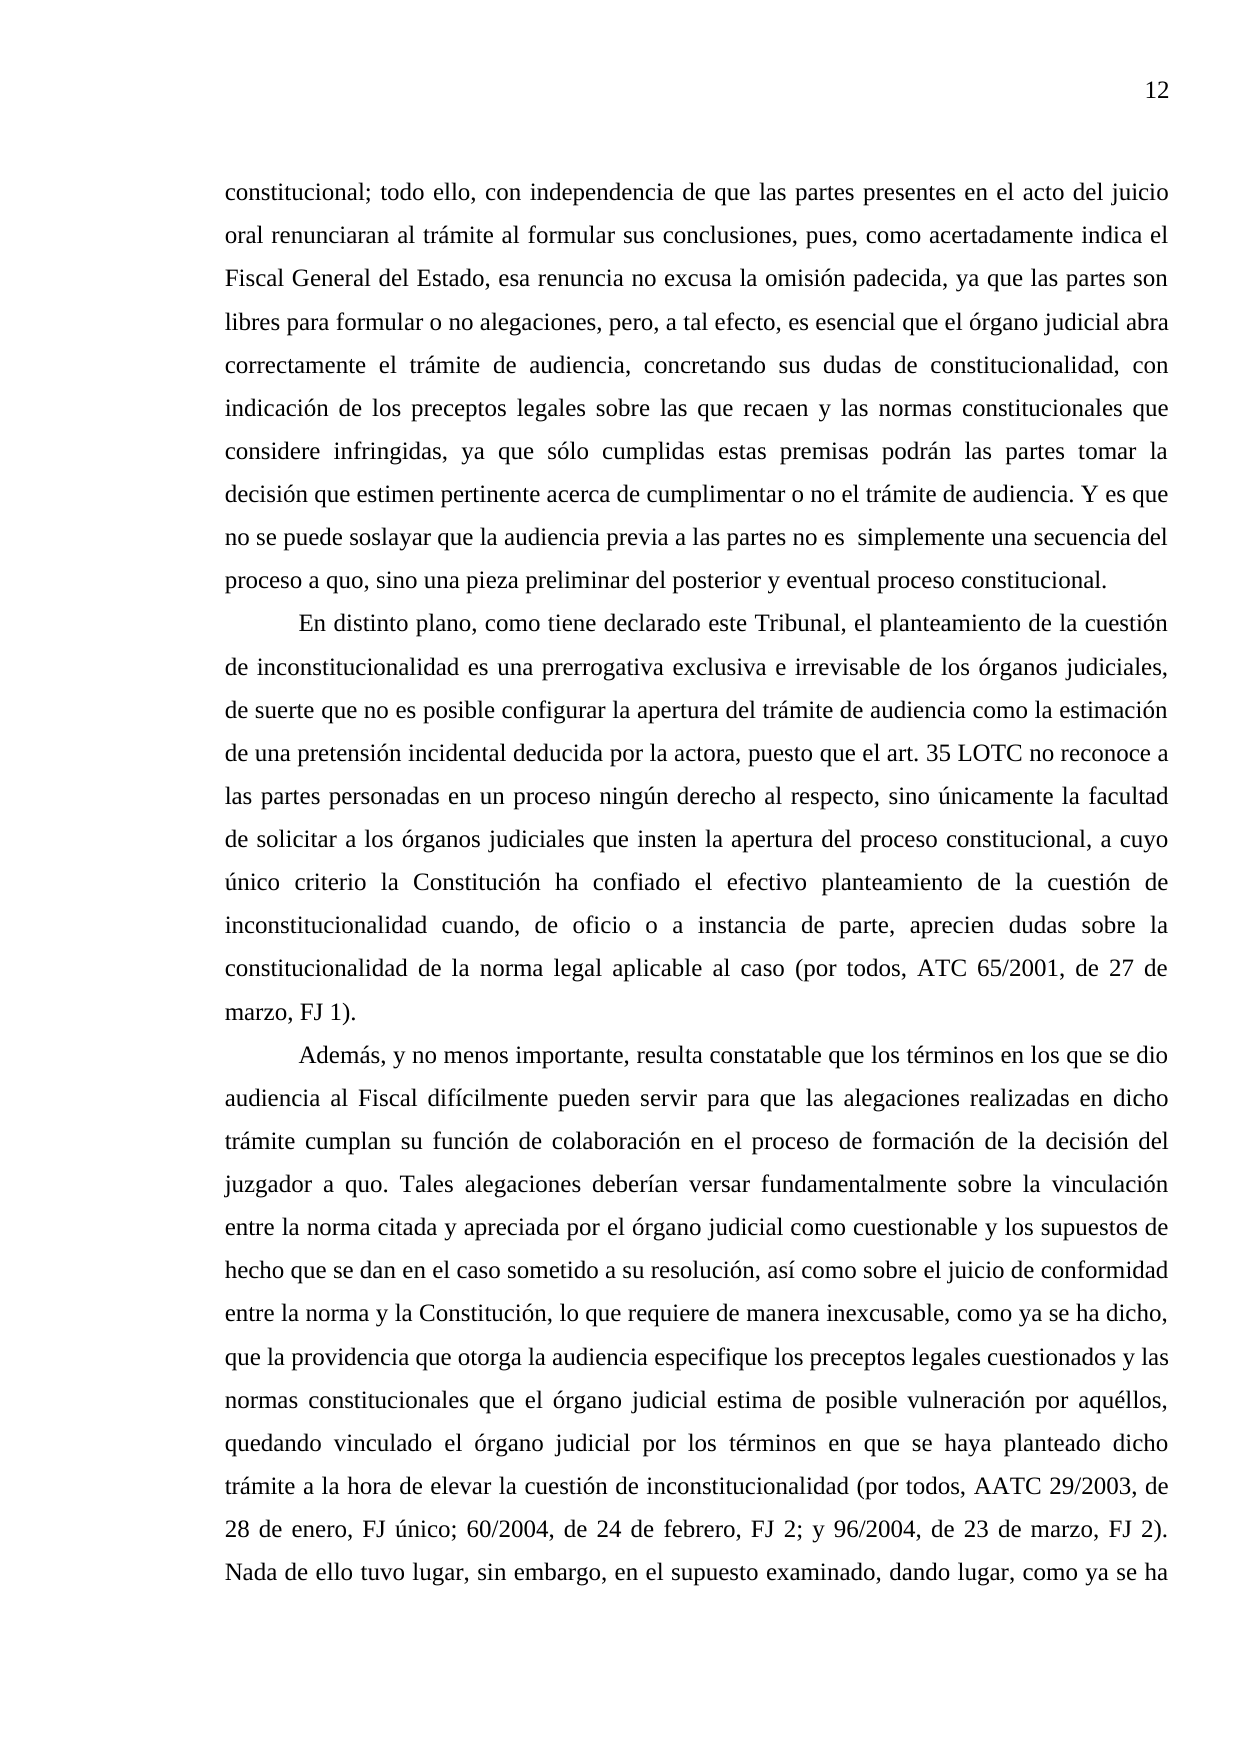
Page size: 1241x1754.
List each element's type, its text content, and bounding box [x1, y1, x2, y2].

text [224, 177, 1169, 594]
text En distinto plano, como tiene declarado este Tribunal, el planteamiento de la cuestión de inconstitucionalidad es una prerrogativa exclusiva e irrevisable de los órganos judiciales, de suerte que no es posible configurar la apertura del trámite de audiencia como la estimación de una pretensión incidental deducida por la actora, puesto que el art. 35 LOTC no reconoce a las partes personadas en un proceso ningún derecho al respecto, sino únicamente la facultad de solicitar a los órganos judiciales que insten la apertura del proceso constitucional, a cuyo único criterio la Constitución ha confiado el efectivo planteamiento de la cuestión de inconstitucionalidad cuando, de oficio o a instancia de parte, aprecien dudas sobre la constitucionalidad de la norma legal aplicable al caso (por todos, ATC 65/2001, de 27 de marzo, FJ 1). [224, 608, 1169, 1025]
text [224, 1040, 1169, 1586]
